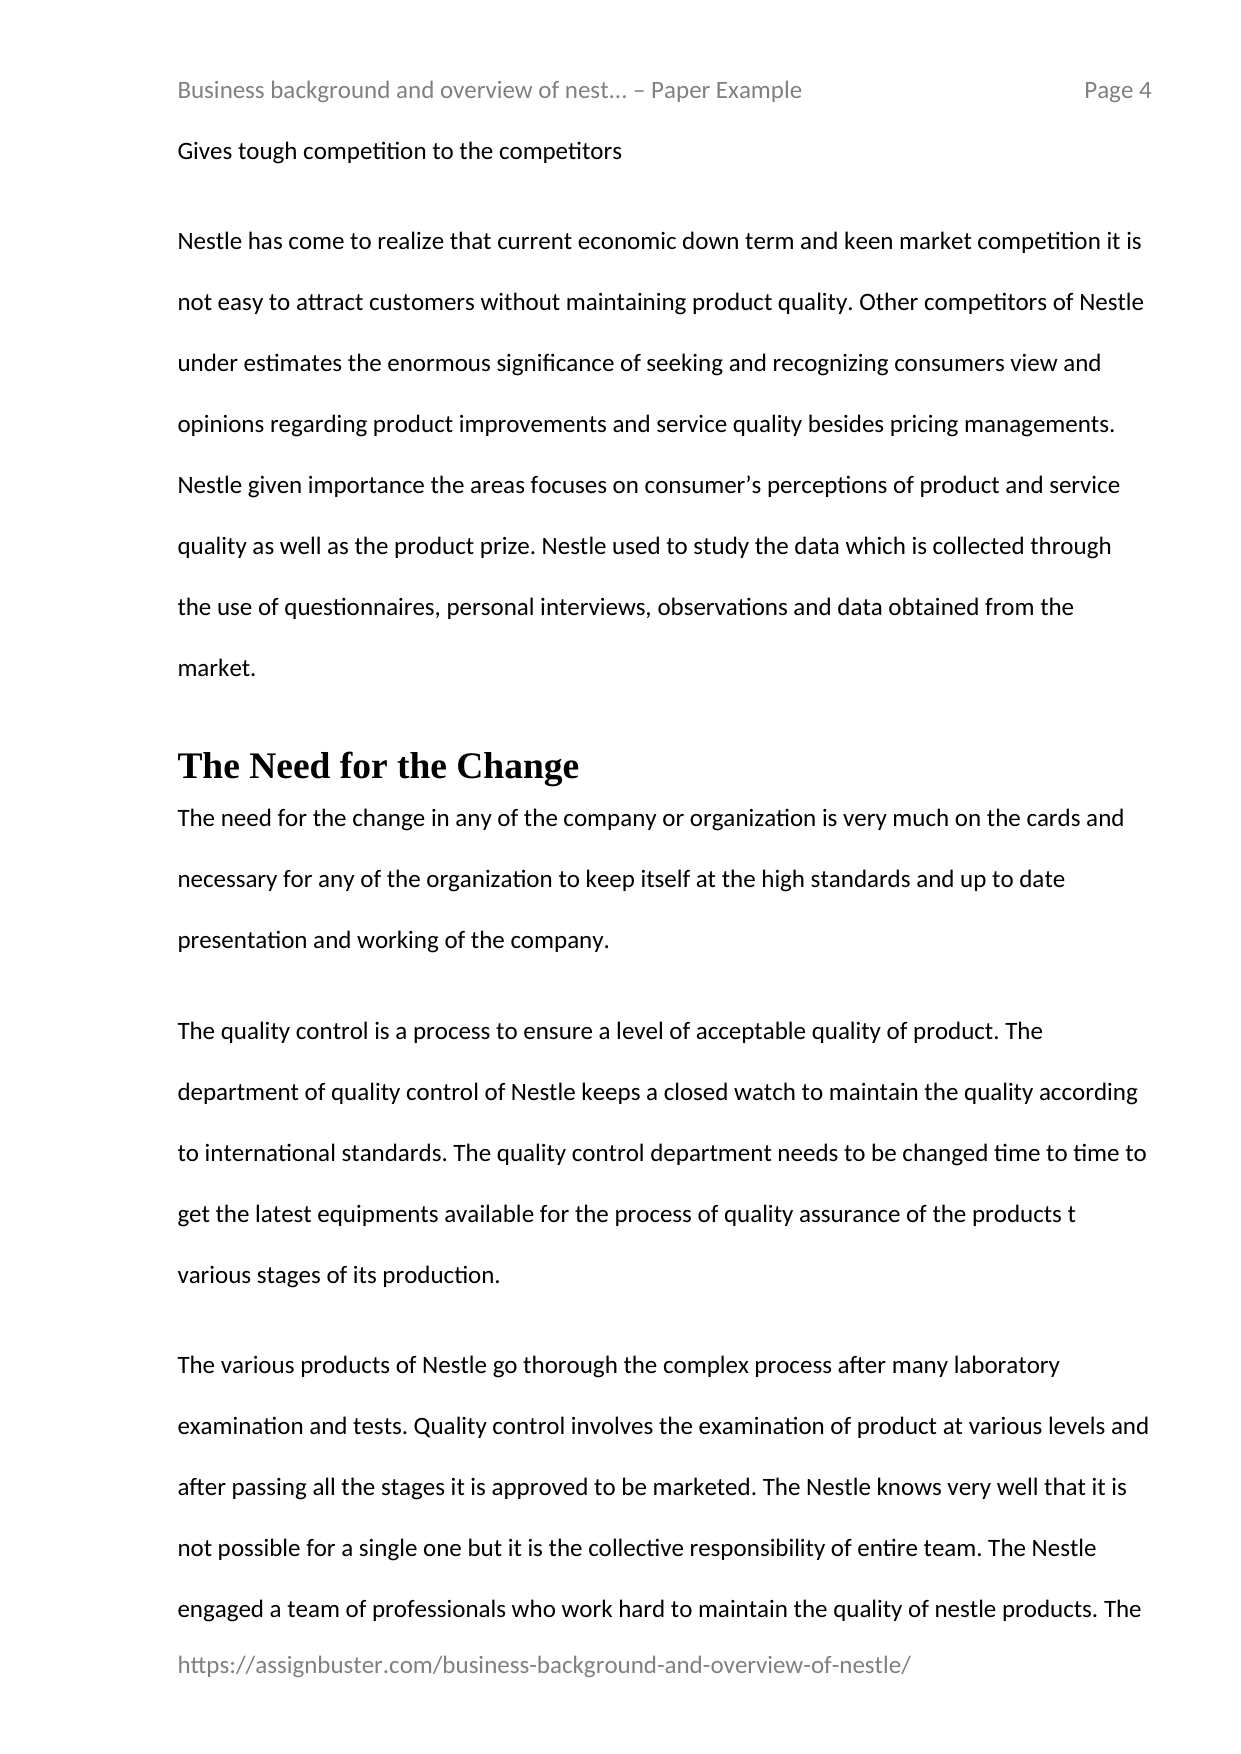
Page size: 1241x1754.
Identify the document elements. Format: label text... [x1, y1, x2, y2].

text Gives tough competition to the competitors [177, 135, 1152, 165]
text Nestle has come to realize that current economic down term and keen market competition it is not easy to attract customers without maintaining product quality. Other competitors of Nestle under estimates the enormous significance of seeking and recognizing consumers view and opinions regarding product improvements and service quality besides pricing managements. Nestle given importance the areas focuses on consumer’s perceptions of product and service quality as well as the product prize. Nestle used to study the data which is collected through the use of questionnaires, personal interviews, observations and data obtained from the market. [177, 225, 1152, 683]
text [177, 1349, 1152, 1624]
text The quality control is a process to ensure a level of acceptable quality of product. The department of quality control of Nestle keeps a closed watch to maintain the quality according to international standards. The quality control department needs to be changed time to time to get the latest equipments available for the process of quality assurance of the products t various stages of its production. [177, 1015, 1152, 1289]
subtitle The Need for the Change [177, 743, 1152, 786]
text The need for the change in any of the company or organization is very much on the cards and necessary for any of the organization to keep itself at the high standards and up to date presentation and working of the company. [177, 802, 1152, 955]
